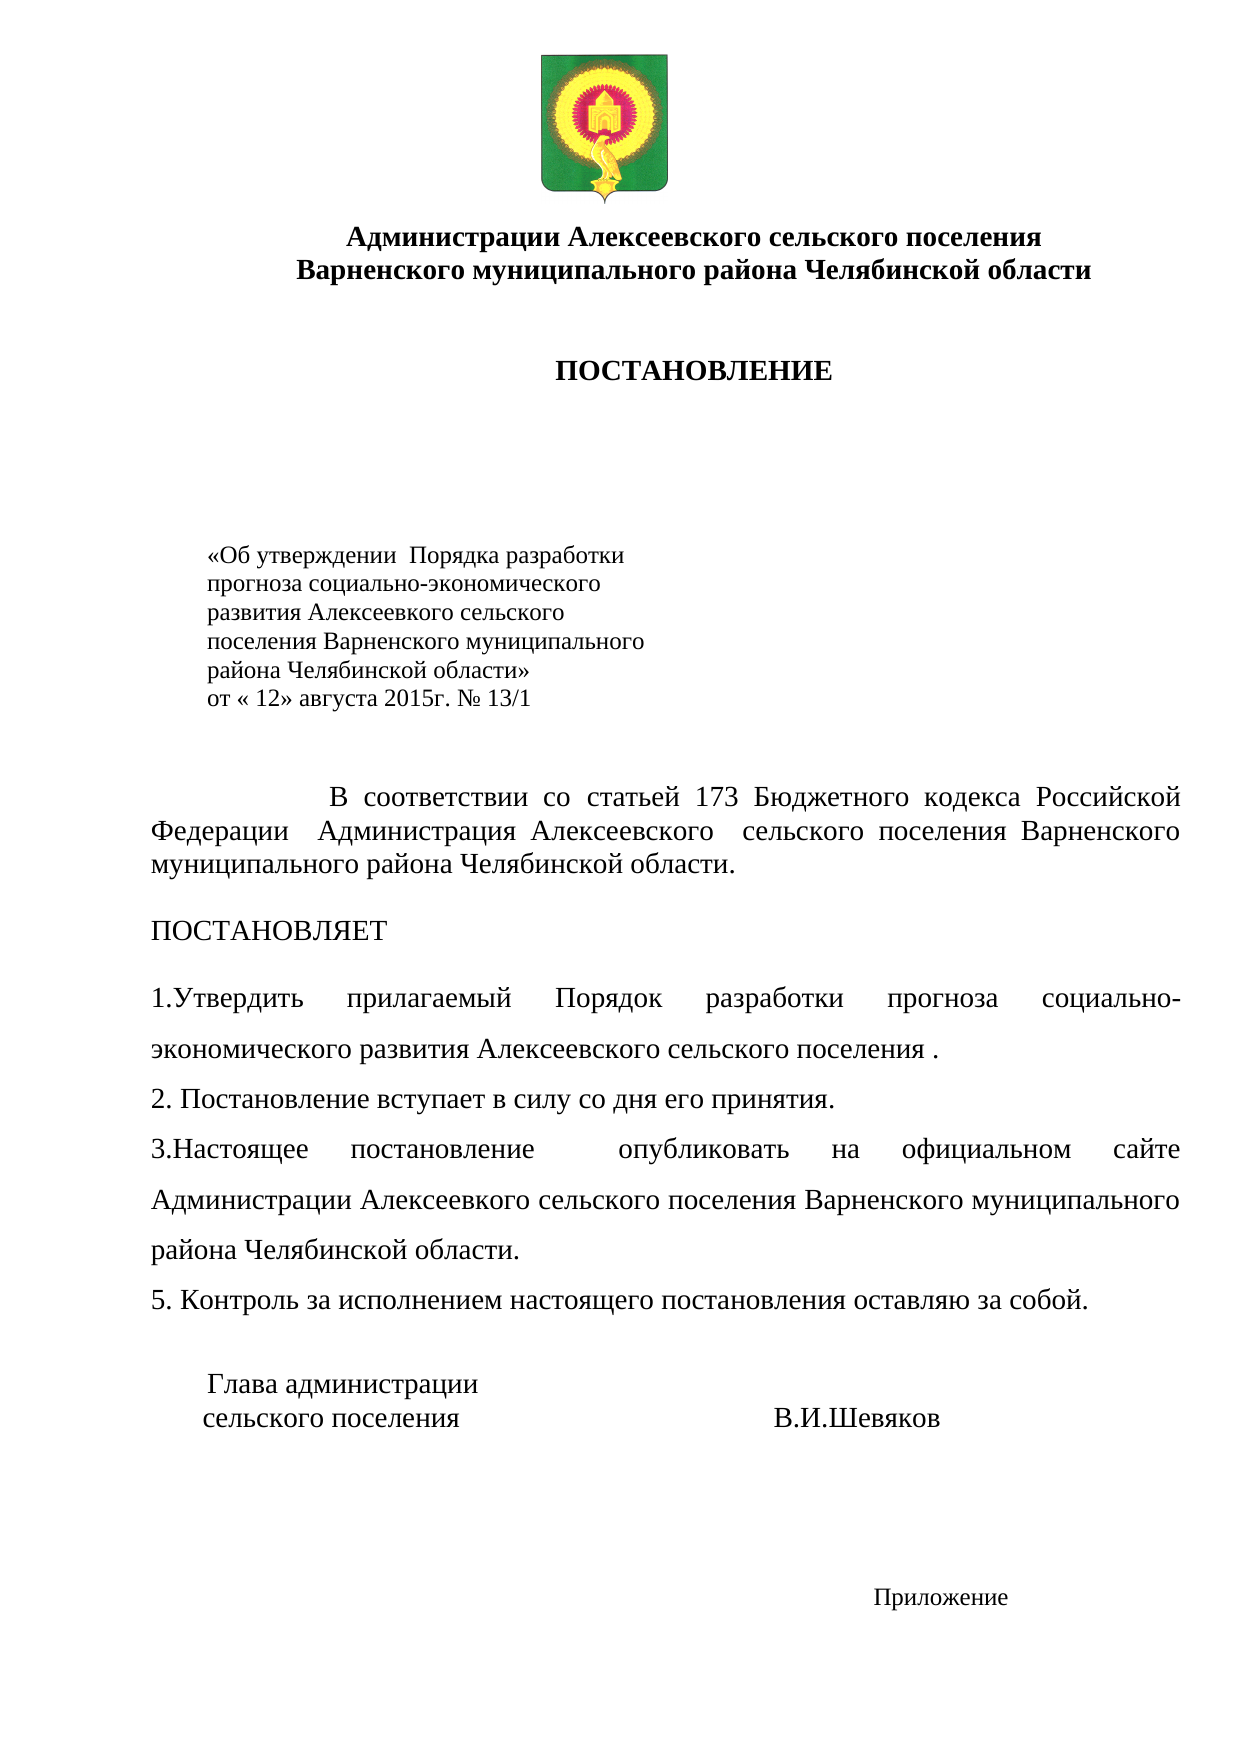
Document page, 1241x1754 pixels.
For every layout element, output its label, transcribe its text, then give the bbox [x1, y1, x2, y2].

text В соответствии со статьей 173 Бюджетного кодекса Российской Федерации Администрация Алексеевского сельского поселения Варненского муниципального района Челябинской области. [151, 779, 1181, 880]
text Глава администрации [207, 1366, 1181, 1400]
text Приложение [207, 1582, 1181, 1611]
text Варненского муниципального района Челябинской области [207, 252, 1181, 286]
text ПОСТАНОВЛЯЕТ [151, 913, 1181, 947]
text 5. Контроль за исполнением настоящего постановления оставляю за собой. [151, 1282, 1181, 1316]
text 2. Постановление вступает в силу со дня его принятия. [151, 1081, 1181, 1115]
text ПОСТАНОВЛЕНИЕ [207, 353, 1181, 386]
text сельского поселения В.И.Шевяков [151, 1400, 1181, 1433]
text Администрации Алексеевского сельского поселения [207, 219, 1181, 252]
text 1.Утвердить прилагаемый Порядок разработки прогноза социально-экономического развития Алексеевского сельского поселения . [151, 981, 1181, 1064]
table_header «Об утверждении Порядка разработки прогноза социально-экономического развития Алексеевкого сельского поселения Варненского муниципального района Челябинской области» от « 12» августа 2015г. № 13/1 [196, 540, 844, 712]
text 3.Настоящее постановление опубликовать на официальном сайте Администрации Алексеевкого сельского поселения Варненского муниципального района Челябинской области. [151, 1132, 1181, 1266]
picture [541, 53, 668, 204]
